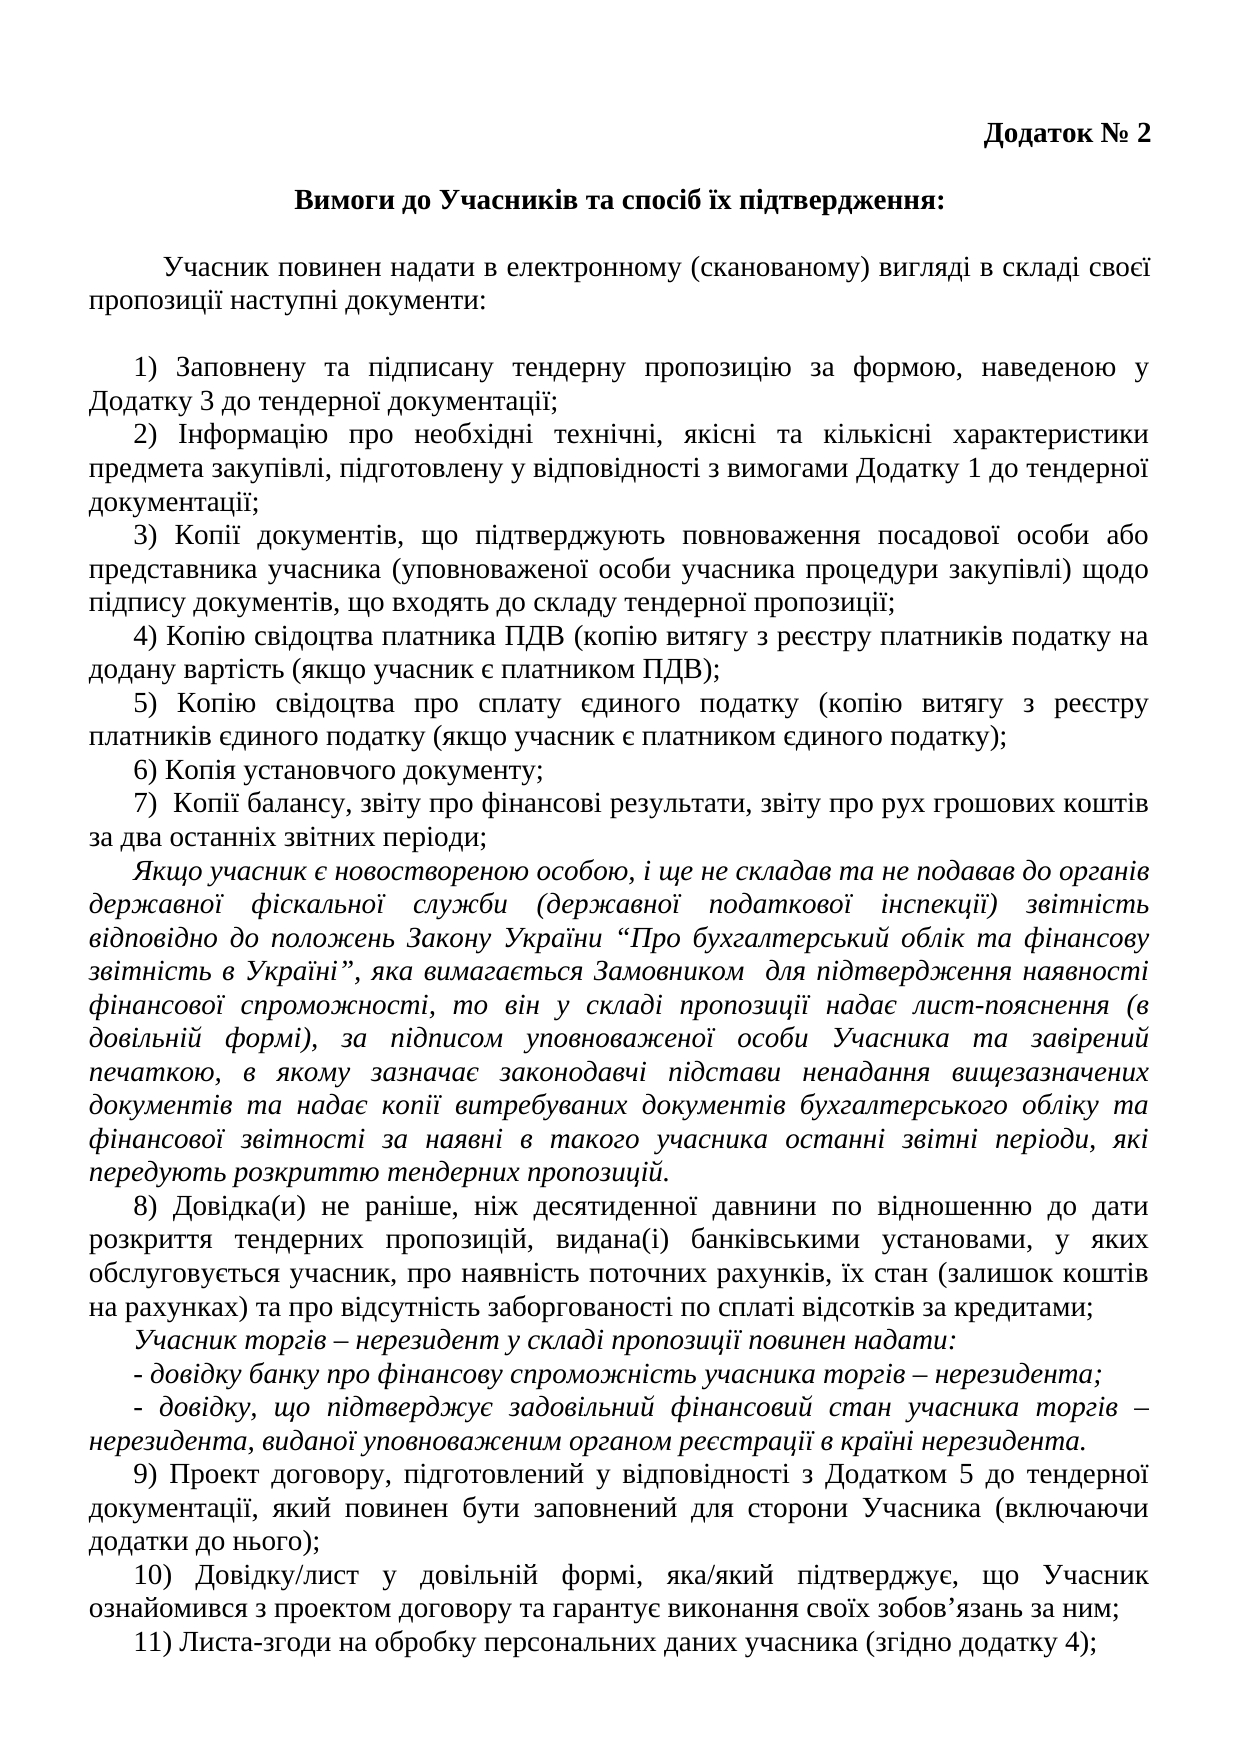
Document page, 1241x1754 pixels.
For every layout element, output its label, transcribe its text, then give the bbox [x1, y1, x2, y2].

text 1) Заповнену та підписану тендерну пропозицію за формою, наведеною у Додатку 3 до тендерної документації; [89, 349, 1150, 417]
text 5) Копію свідоцтва про сплату єдиного податку (копію витягу з реєстру платників єдиного податку (якщо учасник є платником єдиного податку); [89, 685, 1150, 752]
text Учасник повинен надати в електронному (сканованому) вигляді в складі своєї пропозиції наступні документи: [89, 249, 1152, 316]
text - довідку, що підтверджує задовільний фінансовий стан учасника торгів – нерезидента, виданої уповноваженим органом реєстрації в країні нерезидента. [89, 1389, 1150, 1456]
text Вимоги до Учасників та спосіб їх підтвердження: [89, 182, 1152, 215]
text 11) Листа-згоди на обробку персональних даних учасника (згідно додатку 4); [89, 1624, 1150, 1658]
text Якщо учасник є новоствореною особою, і ще не складав та не подавав до органів державної фіскальної служби (державної податкової інспекції) звітність відповідно до положень Закону України “Про бухгалтерський облік та фінансову звітність в Україні”, яка вимагається Замовником для підтвердження наявності фінансової спроможності, то він у складі пропозиції надає лист-пояснення (в довільній формі), за підписом уповноваженої особи Учасника та завірений печаткою, в якому зазначає законодавчі підстави ненадання вищезазначених документів та надає копії витребуваних документів бухгалтерського обліку та фінансової звітності за наявні в такого учасника останні звітні періоди, які передують розкриттю тендерних пропозицій. [89, 853, 1150, 1188]
text 8) Довідка(и) не раніше, ніж десятиденної давнини по відношенню до дати розкриття тендерних пропозицій, видана(і) банківськими установами, у яких обслуговується учасник, про наявність поточних рахунків, їх стан (залишок коштів на рахунках) та про відсутність заборгованості по сплаті відсотків за кредитами; [89, 1188, 1150, 1322]
text 9) Проект договору, підготовлений у відповідності з Додатком 5 до тендерної документації, який повинен бути заповнений для сторони Учасника (включаючи додатки до нього); [89, 1456, 1150, 1557]
text 2) Інформацію про необхідні технічні, якісні та кількісні характеристики предмета закупівлі, підготовлену у відповідності з вимогами Додатку 1 до тендерної документації; [89, 417, 1150, 517]
text 6) Копія установчого документу; [89, 752, 1150, 786]
text 7) Копії балансу, звіту про фінансові результати, звіту про рух грошових коштів за два останніх звітних періоди; [89, 786, 1150, 853]
text - довідку банку про фінансову спроможність учасника торгів – нерезидента; [89, 1356, 1150, 1389]
text Учасник торгів – нерезидент у складі пропозиції повинен надати: [89, 1322, 1150, 1356]
text 10) Довідку/лист у довільній формі, яка/який підтверджує, що Учасник ознайомився з проектом договору та гарантує виконання своїх зобов’язань за ним; [89, 1557, 1150, 1624]
text Додаток № 2 [89, 115, 1152, 148]
text 4) Копію свідоцтва платника ПДВ (копію витягу з реєстру платників податку на додану вартість (якщо учасник є платником ПДВ); [89, 618, 1150, 685]
text 3) Копії документів, що підтверджують повноваження посадової особи або представника учасника (уповноваженої особи учасника процедури закупівлі) щодо підпису документів, що входять до складу тендерної пропозиції; [89, 517, 1150, 618]
